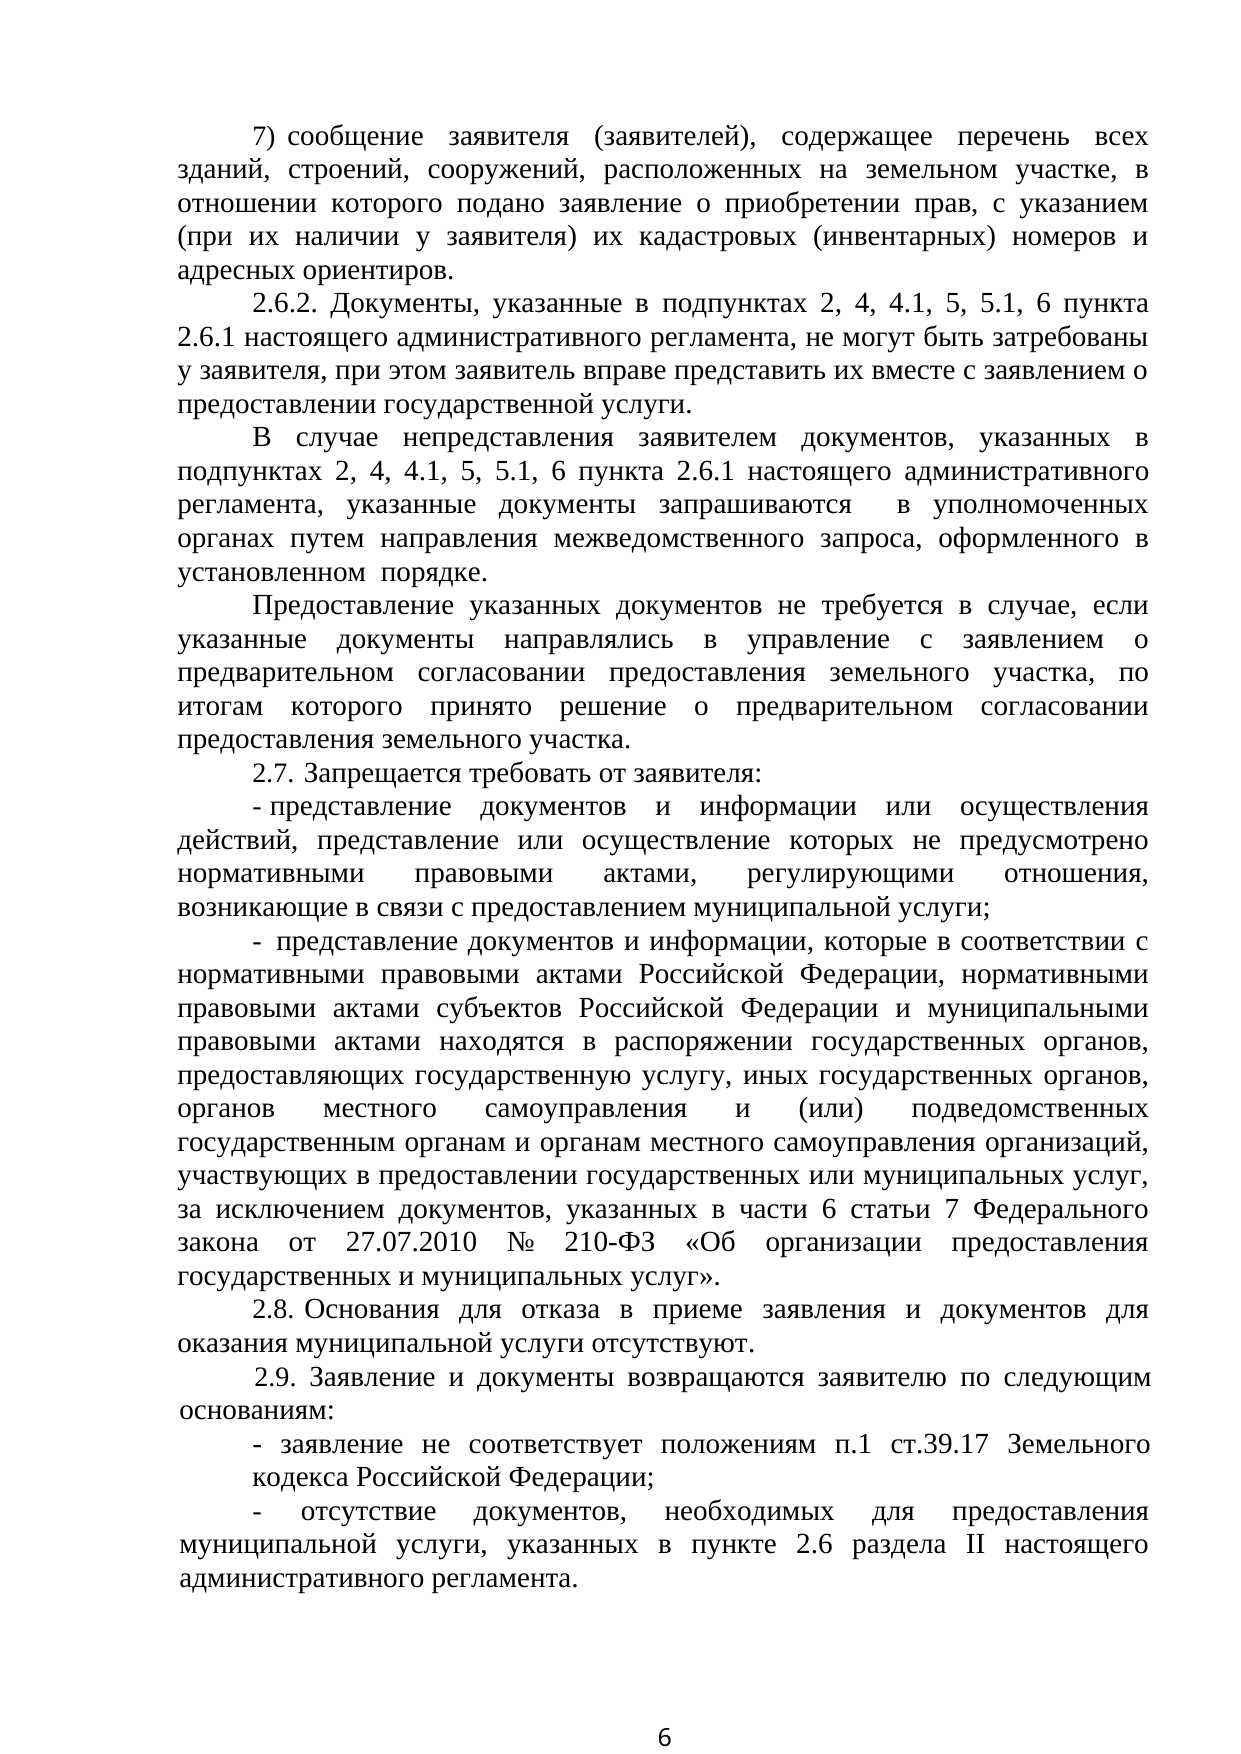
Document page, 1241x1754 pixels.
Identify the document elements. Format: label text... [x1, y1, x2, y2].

text В случае непредставления заявителем документов, указанных в подпунктах 2, 4, 4.1, 5, 5.1, 6 пункта 2.6.1 настоящего административного регламента, указанные документы запрашиваются в уполномоченных органах путем направления межведомственного запроса, оформленного в установленном порядке. [177, 420, 1149, 588]
list Основания для отказа в приеме заявления и документов для оказания муниципальной услуги отсутствуют. [177, 1292, 1149, 1359]
text - заявление не соответствует положениям п.1 ст.39.17 Земельного кодекса Российской Федерации; [252, 1426, 1152, 1493]
list Запрещается требовать от заявителя: [177, 756, 1152, 789]
text Предоставление указанных документов не требуется в случае, если указанные документы направлялись в управление с заявлением о предварительном согласовании предоставления земельного участка, по итогам которого принято решение о предварительном согласовании предоставления земельного участка. [177, 588, 1149, 756]
list Заявление и документы возвращаются заявителю по следующим основаниям: [179, 1359, 1152, 1426]
list представление документов и информации, которые в соответствии с нормативными правовыми актами Российской Федерации, нормативными правовыми актами субъектов Российской Федерации и муниципальными правовыми актами находятся в распоряжении государственных органов, предоставляющих государственную услугу, иных государственных органов, органов местного самоуправления и (или) подведомственных государственным органам и органам местного самоуправления организаций, участвующих в предоставлении государственных или муниципальных услуг, за исключением документов, указанных в части 6 статьи 7 Федерального закона от 27.07.2010 № 210-ФЗ «Об организации предоставления государственных и муниципальных услуг». [177, 923, 1149, 1292]
list отсутствие документов, необходимых для предоставления муниципальной услуги, указанных в пункте 2.6 раздела II настоящего административного регламента. [179, 1493, 1149, 1594]
list представление документов и информации или осуществления действий, представление или осуществление которых не предусмотрено нормативными правовыми актами, регулирующими отношения, возникающие в связи с предоставлением муниципальной услуги; [177, 789, 1149, 923]
text 2.6.2. Документы, указанные в подпунктах 2, 4, 4.1, 5, 5.1, 6 пункта 2.6.1 настоящего административного регламента, не могут быть затребованы у заявителя, при этом заявитель вправе представить их вместе с заявлением о предоставлении государственной услуги. [177, 286, 1149, 420]
list сообщение заявителя (заявителей), содержащее перечень всех зданий, строений, сооружений, расположенных на земельном участке, в отношении которого подано заявление о приобретении прав, с указанием (при их наличии у заявителя) их кадастровых (инвентарных) номеров и адресных ориентиров. [177, 118, 1149, 286]
